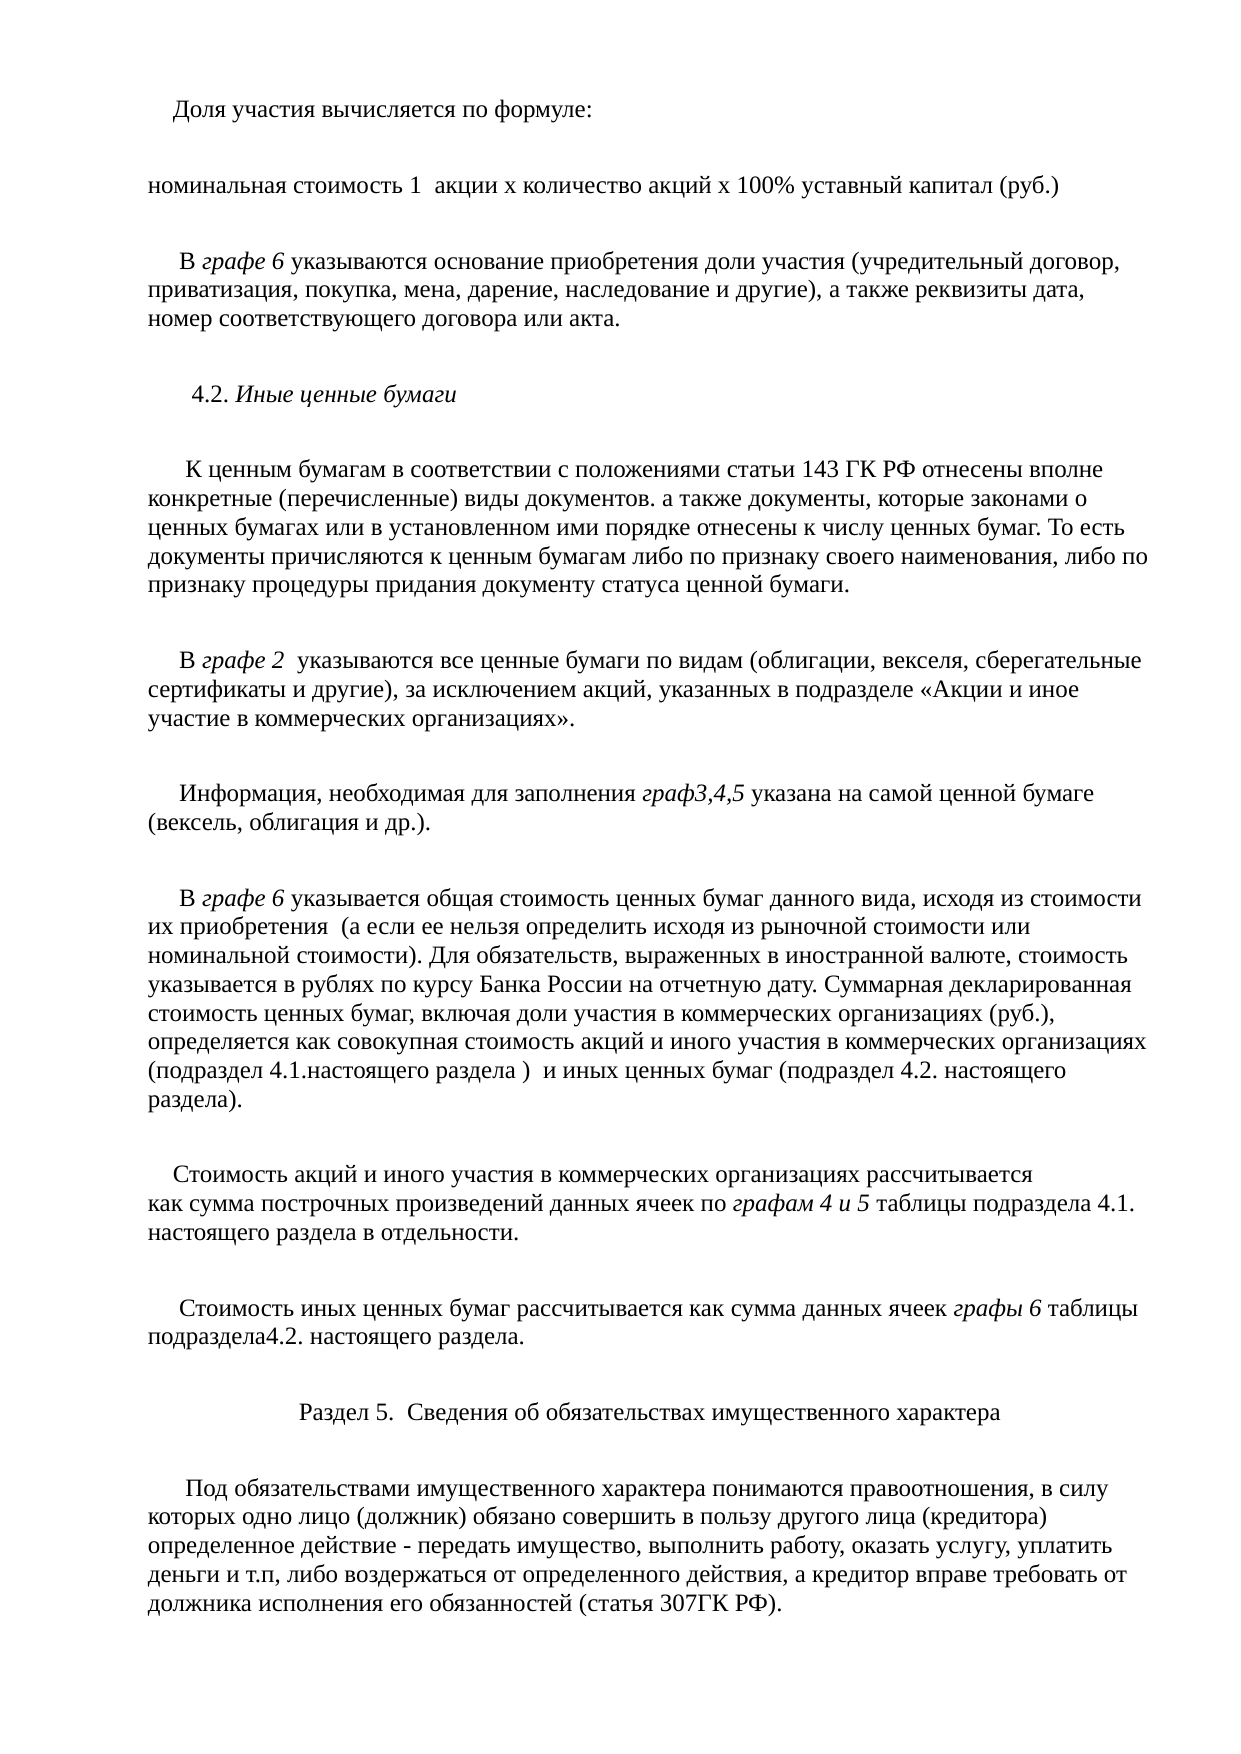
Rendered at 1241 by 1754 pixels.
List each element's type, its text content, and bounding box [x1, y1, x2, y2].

text Доля участия вычисляется по формуле: [148, 94, 1152, 123]
text В графе 2 указываются все ценные бумаги по видам (облигации, векселя, сберегательные сертификаты и другие), за исключением акций, указанных в подразделе «Акции и иное участие в коммерческих организациях». [148, 645, 1152, 731]
text В графе 6 указывается общая стоимость ценных бумаг данного вида, исходя из стоимости их приобретения (а если ее нельзя определить исходя из рыночной стоимости или номинальной стоимости). Для обязательств, выраженных в иностранной валюте, стоимость указывается в рублях по курсу Банка России на отчетную дату. Суммарная декларированная стоимость ценных бумаг, включая доли участия в коммерческих организациях (руб.), определяется как совокупная стоимость акций и иного участия в коммерческих организациях (подраздел 4.1.настоящего раздела ) и иных ценных бумаг (подраздел 4.2. настоящего раздела). [148, 883, 1152, 1113]
text Раздел 5. Сведения об обязательствах имущественного характера [148, 1397, 1152, 1426]
text номинальная стоимость 1 акции х количество акций х 100% уставный капитал (руб.) [148, 170, 1152, 199]
text Под обязательствами имущественного характера понимаются правоотношения, в силу которых одно лицо (должник) обязано совершить в пользу другого лица (кредитора) определенное действие - передать имущество, выполнить работу, оказать услугу, уплатить деньги и т.п, либо воздержаться от определенного действия, а кредитор вправе требовать от должника исполнения его обязанностей (статья 307ГК РФ). [148, 1473, 1152, 1616]
text Стоимость акций и иного участия в коммерческих организациях рассчитывается как сумма построчных произведений данных ячеек по графам 4 и 5 таблицы подраздела 4.1. настоящего раздела в отдельности. [148, 1159, 1152, 1246]
text 4.2. Иные ценные бумаги [148, 379, 1152, 408]
text В графе 6 указываются основание приобретения доли участия (учредительный договор, приватизация, покупка, мена, дарение, наследование и другие), а также реквизиты дата, номер соответствующего договора или акта. [148, 246, 1152, 332]
text Стоимость иных ценных бумаг рассчитывается как сумма данных ячеек графы 6 таблицы подраздела4.2. настоящего раздела. [148, 1293, 1152, 1350]
text Информация, необходимая для заполнения граф3,4,5 указана на самой ценной бумаге (вексель, облигация и др.). [148, 778, 1152, 836]
text К ценным бумагам в соответствии с положениями статьи 143 ГК РФ отнесены вполне конкретные (перечисленные) виды документов. а также документы, которые законами о ценных бумагах или в установленном ими порядке отнесены к числу ценных бумаг. То есть документы причисляются к ценным бумагам либо по признаку своего наименования, либо по признаку процедуры придания документу статуса ценной бумаги. [148, 454, 1152, 598]
